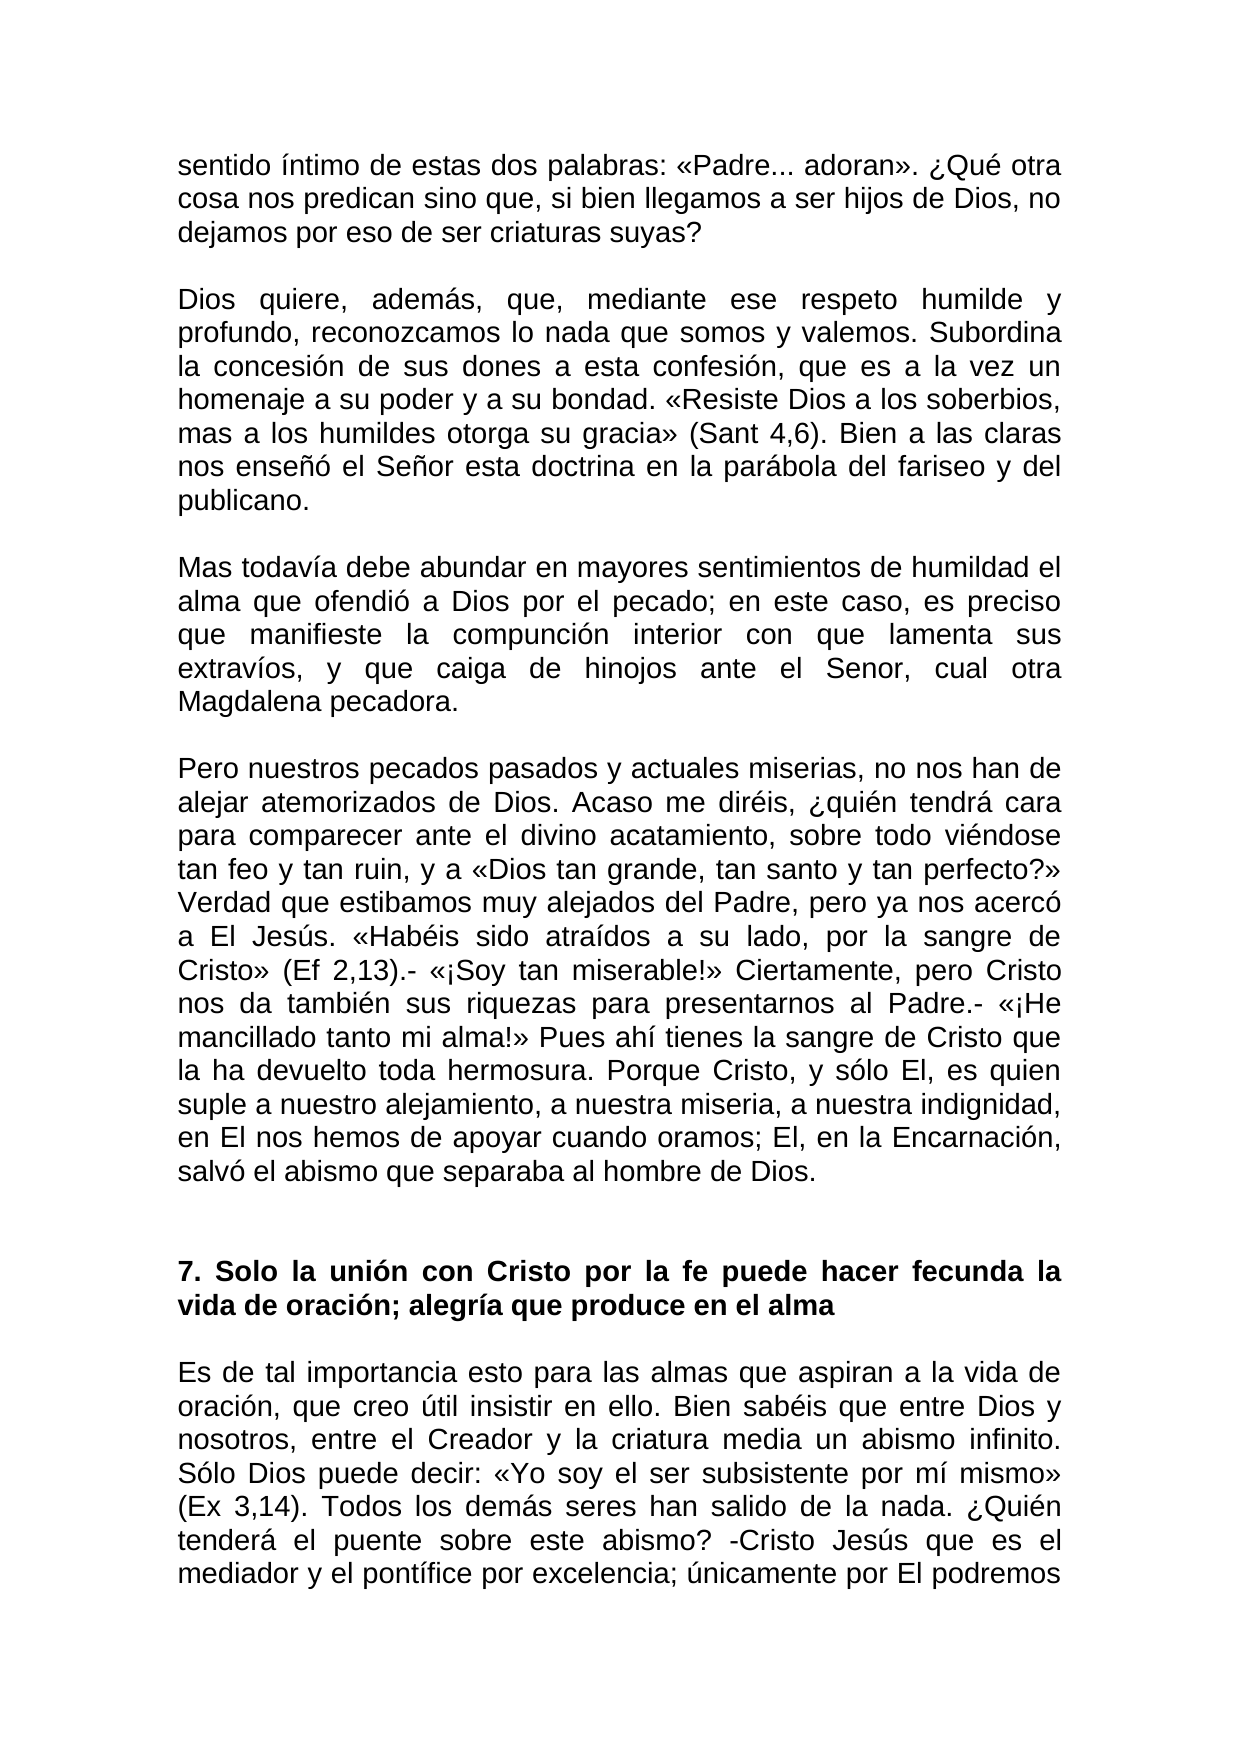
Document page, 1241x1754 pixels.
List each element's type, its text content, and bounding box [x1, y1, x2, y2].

text 7. Solo la unión con Cristo por la fe puede hacer fecunda la vida de oración; alegría que produce en el alma [177, 1254, 1063, 1322]
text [177, 148, 1063, 248]
text Dios quiere, además, que, mediante ese respeto humilde y profundo, reconozcamos lo nada que somos y valemos. Subordina la concesión de sus dones a esta confesión, que es a la vez un homenaje a su poder y a su bondad. «Resiste Dios a los soberbios, mas a los humildes otorga su gracia» (Sant 4,6). Bien a las claras nos enseñó el Señor esta doctrina en la parábola del fariseo y del publicano. [177, 282, 1063, 517]
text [177, 1355, 1063, 1590]
text Mas todavía debe abundar en mayores sentimientos de humildad el alma que ofendió a Dios por el pecado; en este caso, es preciso que manifieste la compunción interior con que lamenta sus extravíos, y que caiga de hinojos ante el Senor, cual otra Magdalena pecadora. [177, 550, 1063, 718]
text Pero nuestros pecados pasados y actuales miserias, no nos han de alejar atemorizados de Dios. Acaso me diréis, ¿quién tendrá cara para comparecer ante el divino acatamiento, sobre todo viéndose tan feo y tan ruin, y a «Dios tan grande, tan santo y tan perfecto?» Verdad que estibamos muy alejados del Padre, pero ya nos acercó a El Jesús. «Habéis sido atraídos a su lado, por la sangre de Cristo» (Ef 2,13).- «¡Soy tan miserable!» Ciertamente, pero Cristo nos da también sus riquezas para presentarnos al Padre.- «¡He mancillado tanto mi alma!» Pues ahí tienes la sangre de Cristo que la ha devuelto toda hermosura. Porque Cristo, y sólo El, es quien suple a nuestro alejamiento, a nuestra miseria, a nuestra indignidad, en El nos hemos de apoyar cuando oramos; El, en la Encarnación, salvó el abismo que separaba al hombre de Dios. [177, 751, 1063, 1187]
